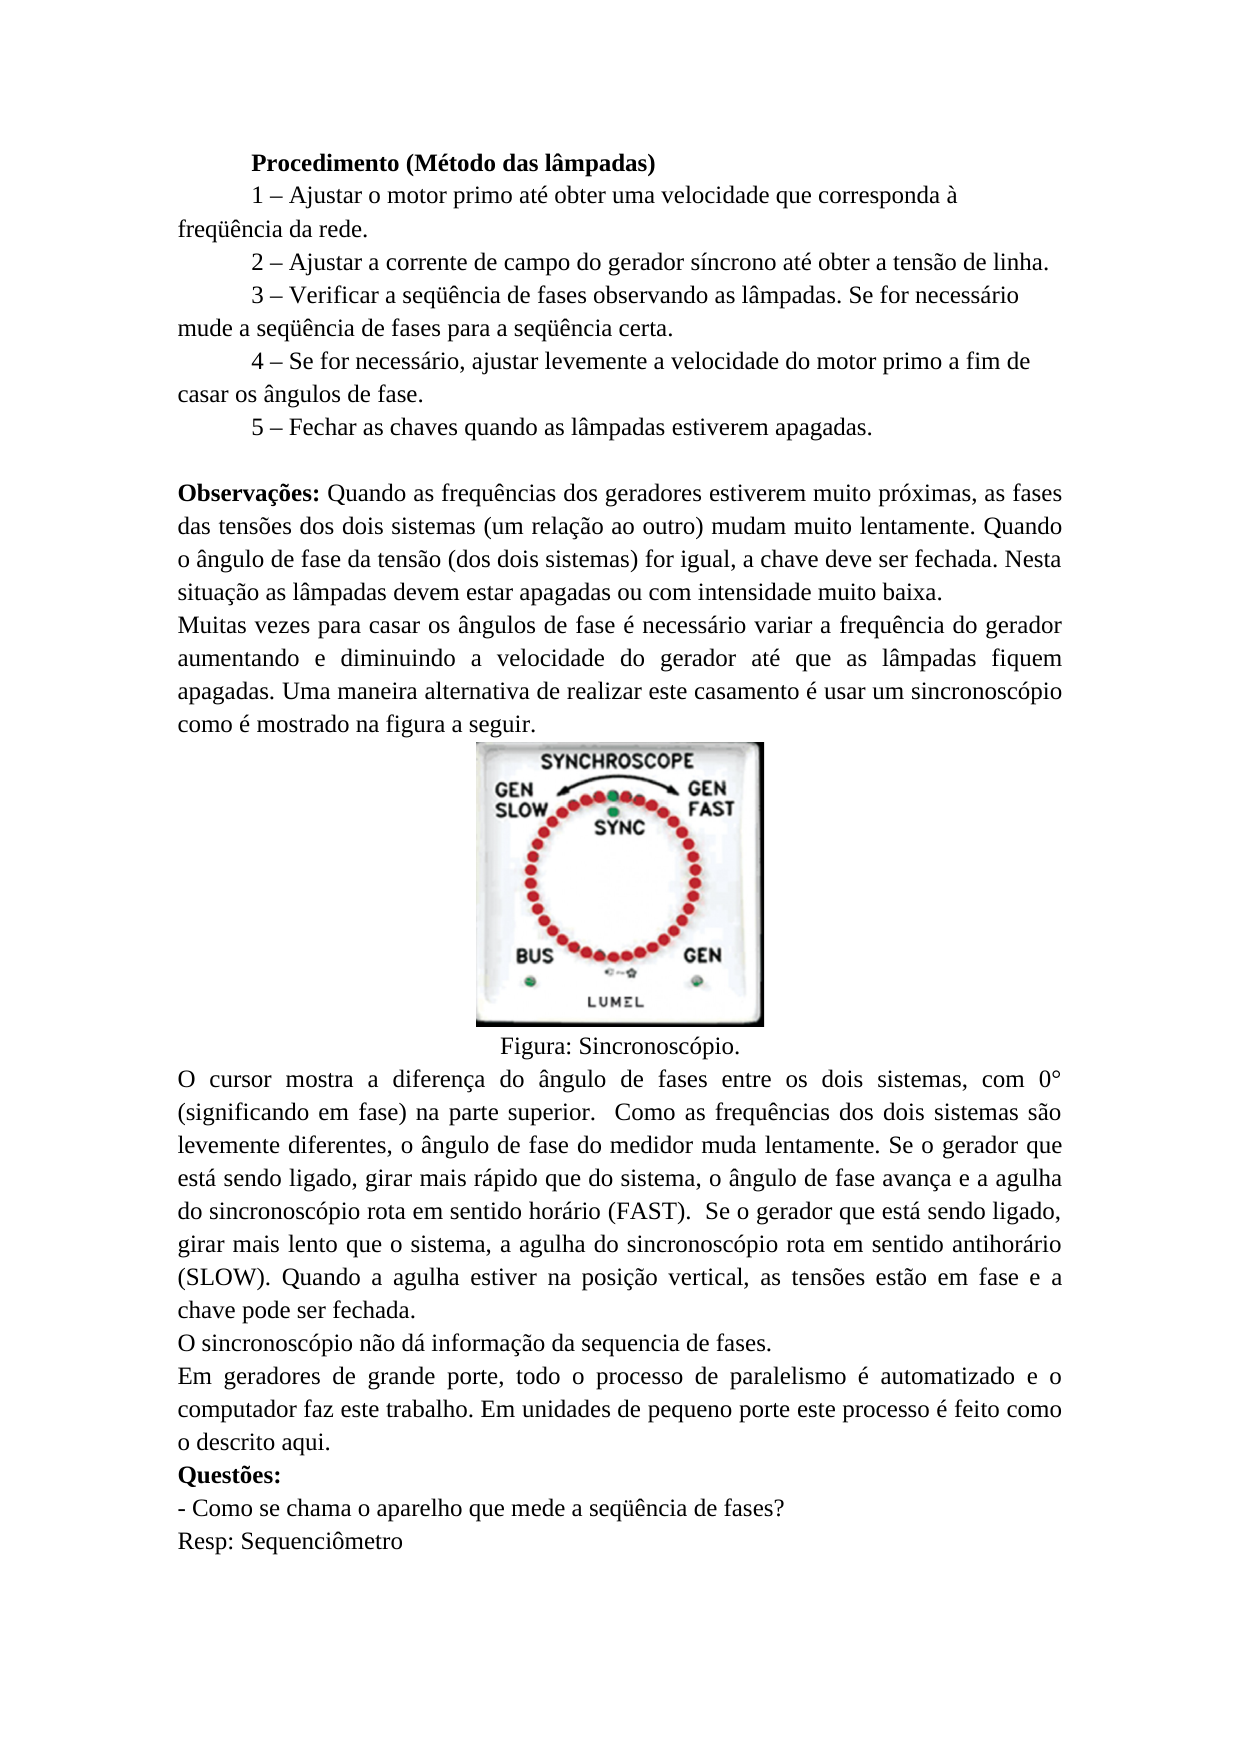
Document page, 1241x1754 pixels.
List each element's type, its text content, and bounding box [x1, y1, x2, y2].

text O cursor mostra a diferença do ângulo de fases entre os dois sistemas, com 0° (significando em fase) na parte superior. Como as frequências dos dois sistemas são levemente diferentes, o ângulo de fase do medidor muda lentamente. Se o gerador que está sendo ligado, girar mais rápido que do sistema, o ângulo de fase avança e a agulha do sincronoscópio rota em sentido horário (FAST). Se o gerador que está sendo ligado, girar mais lento que o sistema, a agulha do sincronoscópio rota em sentido antihorário (SLOW). Quando a agulha estiver na posição vertical, as tensões estão em fase e a chave pode ser fechada. [177, 1064, 1063, 1324]
text 2 – Ajustar a corrente de campo do gerador síncrono até obter a tensão de linha. [177, 247, 1063, 275]
text O sincronoscópio não dá informação da sequencia de fases. [177, 1328, 1063, 1357]
text Procedimento (Método das lâmpadas) [177, 148, 1063, 176]
text Observações: Quando as frequências dos geradores estiverem muito próximas, as fases das tensões dos dois sistemas (um relação ao outro) mudam muito lentamente. Quando o ângulo de fase da tensão (dos dois sistemas) for igual, a chave deve ser fechada. Nesta situação as lâmpadas devem estar apagadas ou com intensidade muito baixa. [177, 478, 1063, 606]
text Em geradores de grande porte, todo o processo de paralelismo é automatizado e o computador faz este trabalho. Em unidades de pequeno porte este processo é feito como o descrito aqui. [177, 1361, 1063, 1456]
text 3 – Verificar a seqüência de fases observando as lâmpadas. Se for necessário mude a seqüência de fases para a seqüência certa. [177, 280, 1063, 341]
text 1 – Ajustar o motor primo até obter uma velocidade que corresponda à freqüência da rede. [177, 181, 1063, 242]
text - Como se chama o aparelho que mede a seqüência de fases? [177, 1493, 1063, 1522]
text Resp: Sequenciômetro [177, 1526, 1063, 1555]
text 4 – Se for necessário, ajustar levemente a velocidade do motor primo a fim de casar os ângulos de fase. [177, 346, 1063, 407]
picture [476, 742, 765, 1027]
text 5 – Fechar as chaves quando as lâmpadas estiverem apagadas. [177, 412, 1063, 441]
text Figura: Sincronoscópio. [177, 1031, 1063, 1060]
text Questões: [177, 1460, 1063, 1489]
text Muitas vezes para casar os ângulos de fase é necessário variar a frequência do gerador aumentando e diminuindo a velocidade do gerador até que as lâmpadas fiquem apagadas. Uma maneira alternativa de realizar este casamento é usar um sincronoscópio como é mostrado na figura a seguir. [177, 610, 1063, 738]
